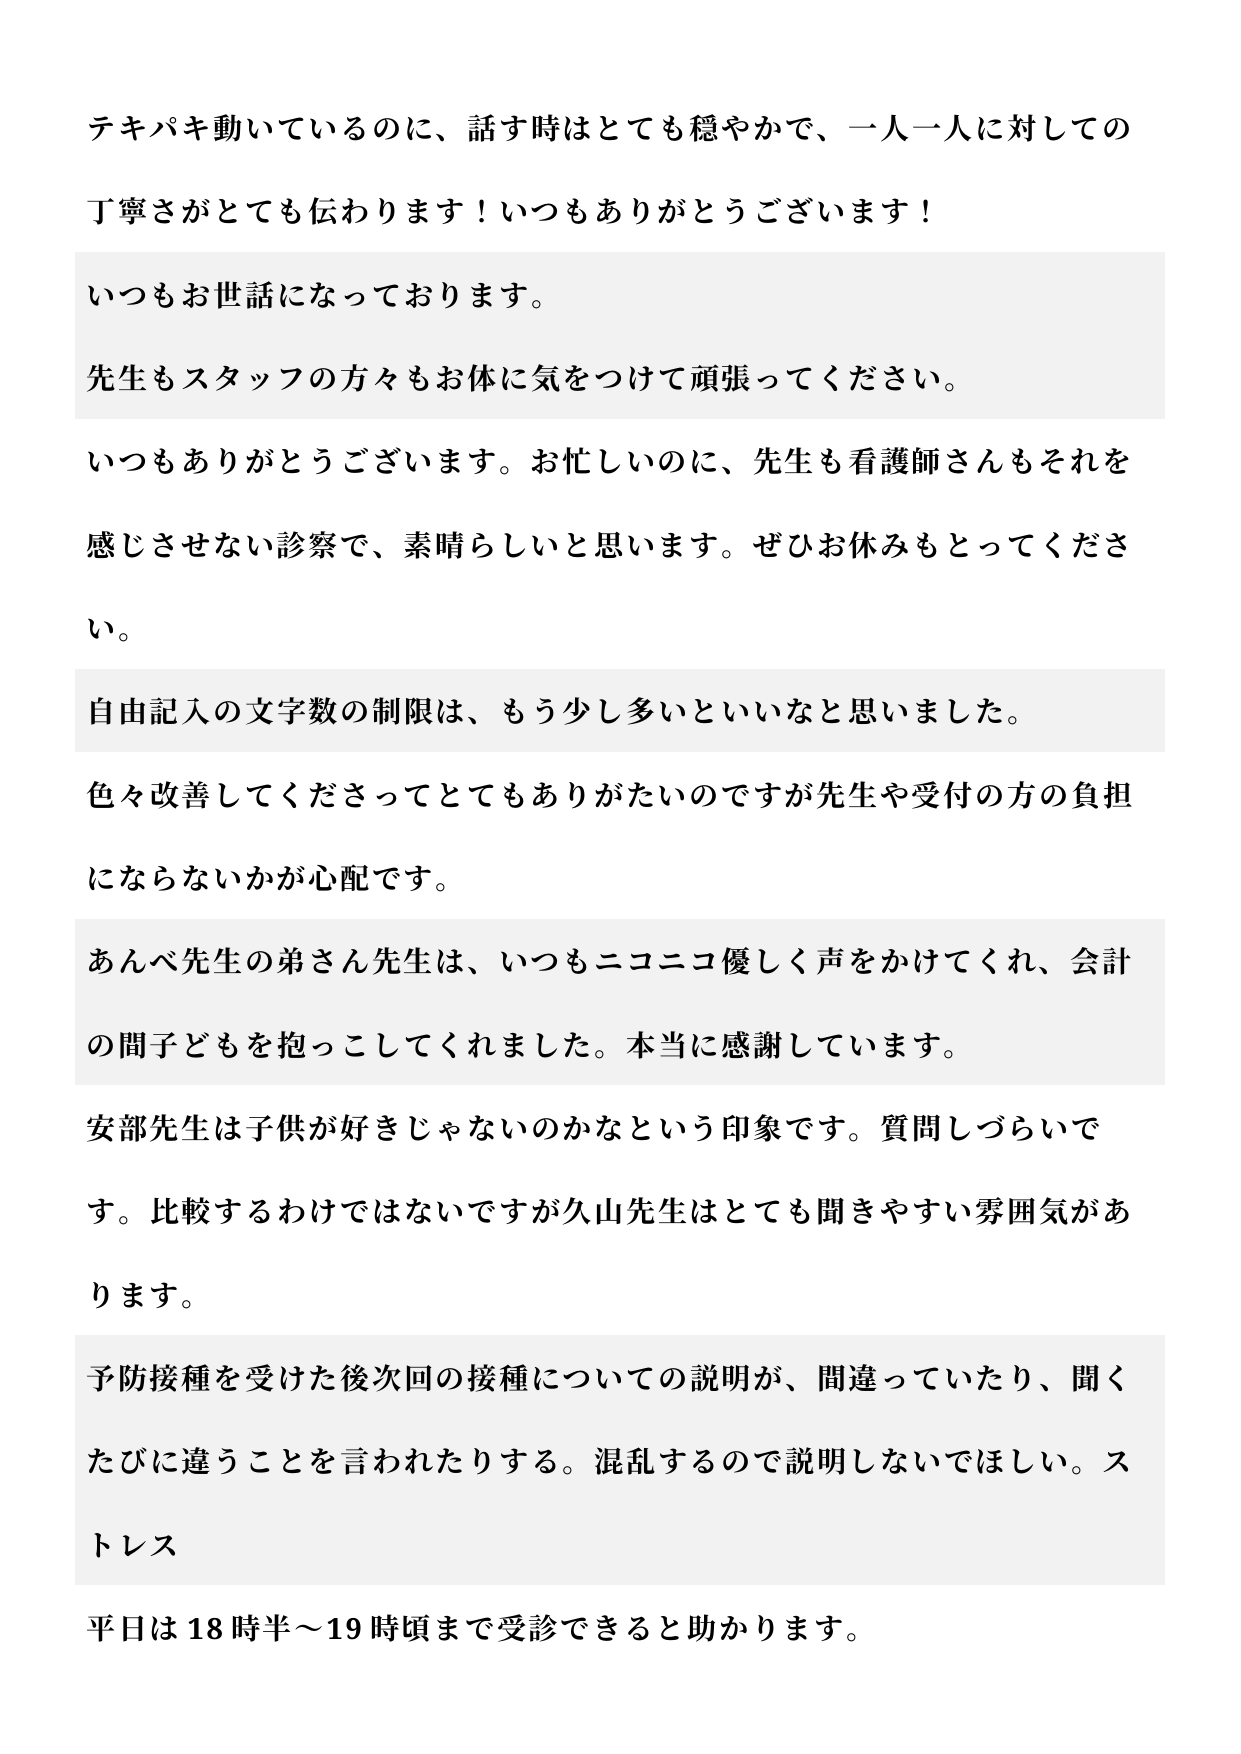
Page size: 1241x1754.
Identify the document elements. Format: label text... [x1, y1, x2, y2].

table_cell いつもありがとうございます。お忙しいのに、先生も看護師さんもそれを感じさせない診察で、素晴らしいと思います。ぜひお休みもとってください。 [75, 419, 1165, 669]
table_cell 色々改善してくださってとてもありがたいのですが先生や受付の方の負担にならないかが心配です。 [75, 752, 1165, 919]
table_cell 安部先生は子供が好きじゃないのかなという印象です。質問しづらいです。比較するわけではないですが久山先生はとても聞きやすい雰囲気があります。 [75, 1085, 1165, 1335]
table_cell テキパキ動いているのに、話す時はとても穏やかで、一人一人に対しての丁寧さがとても伝わります！いつもありがとうございます！ [75, 85, 1165, 252]
table_cell あんべ先生の弟さん先生は、いつもニコニコ優しく声をかけてくれ、会計の間子どもを抱っこしてくれました。本当に感謝しています。 [75, 919, 1165, 1085]
table_cell いつもお世話になっております。 先生もスタッフの方々もお体に気をつけて頑張ってください。 [75, 252, 1165, 419]
table_cell 予防接種を受けた後次回の接種についての説明が、間違っていたり、聞くたびに違うことを言われたりする。混乱するので説明しないでほしい。ストレス [75, 1335, 1165, 1585]
table_cell 自由記入の文字数の制限は、もう少し多いといいなと思いました。 [75, 669, 1165, 752]
table_cell 平日は18時半〜19時頃まで受診できると助かります。 [75, 1585, 1165, 1669]
